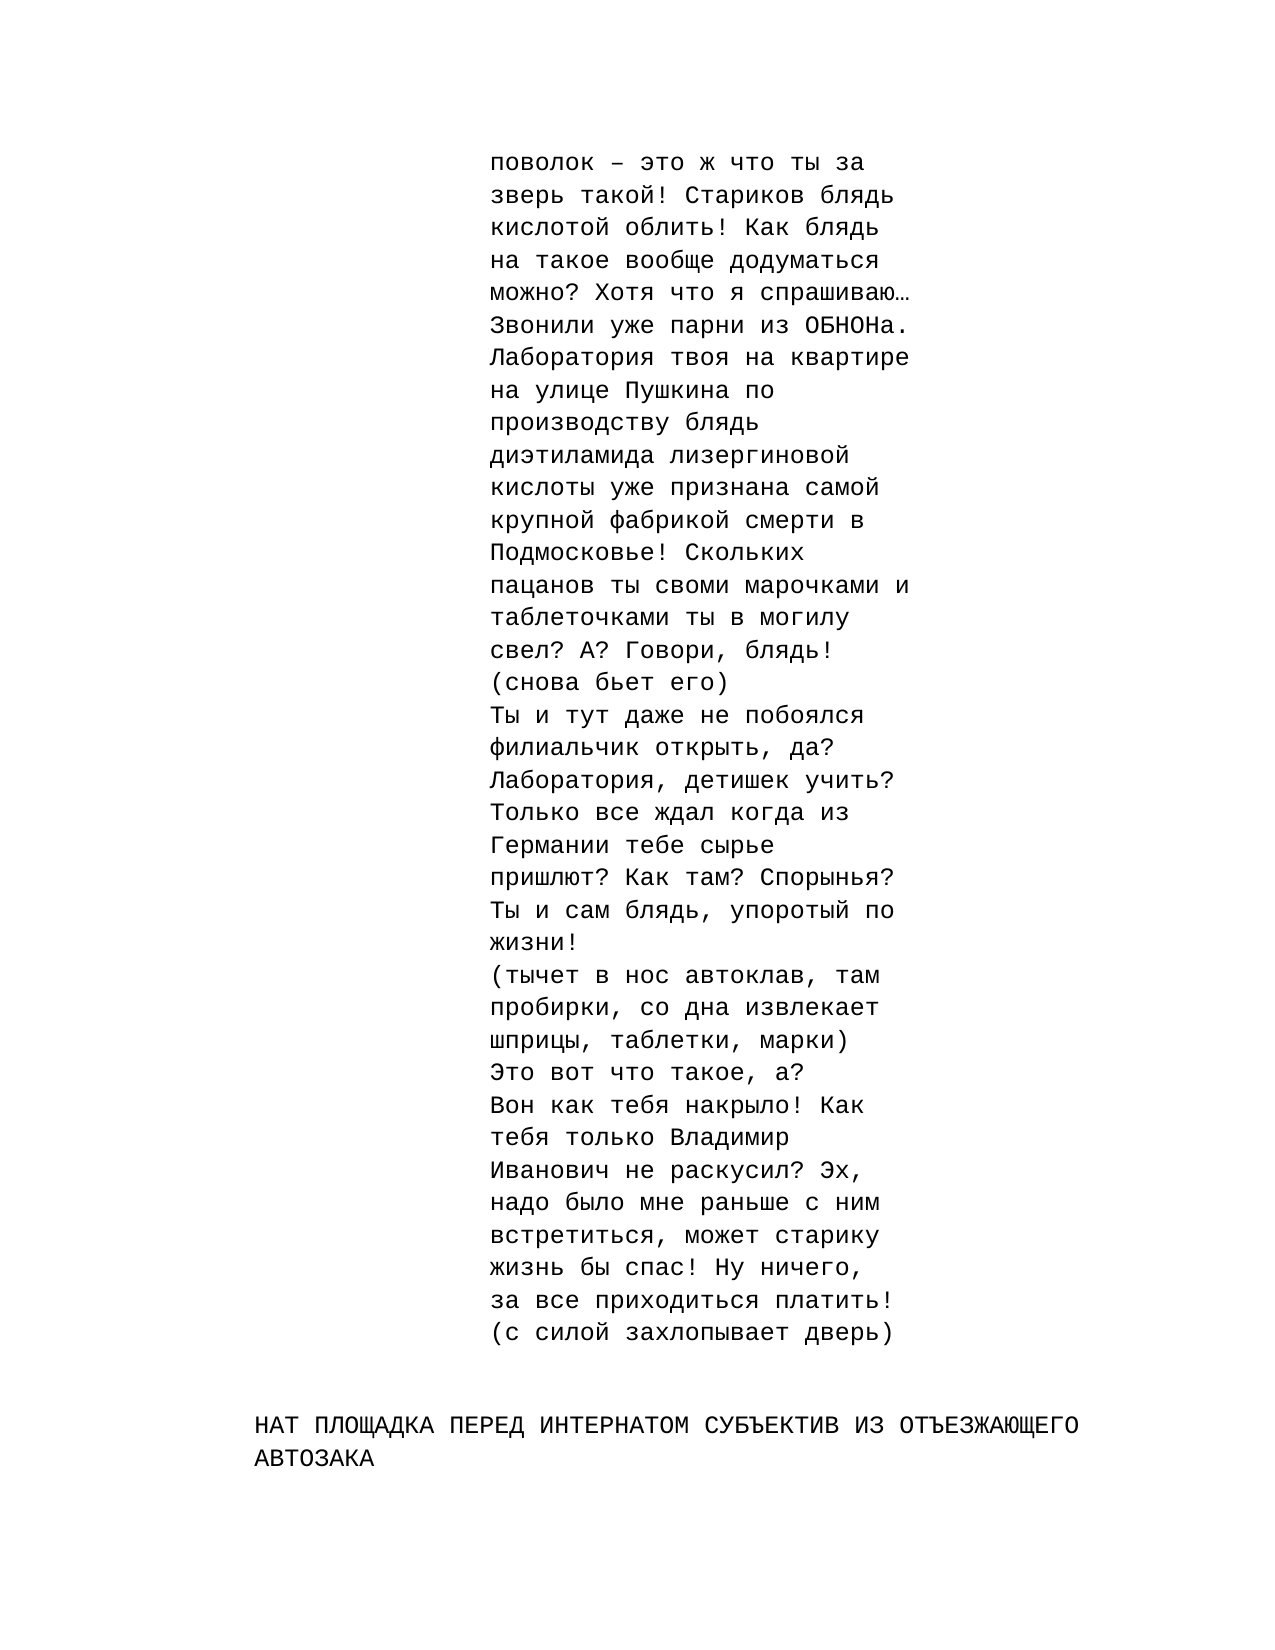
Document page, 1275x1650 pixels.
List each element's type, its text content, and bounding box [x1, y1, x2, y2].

text (тычет в нос автоклав, там пробирки, со дна извлекает шприцы, таблетки, марки) [489, 962, 904, 1056]
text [489, 150, 919, 666]
text Это вот что такое, а? [489, 1060, 904, 1088]
text (с силой захлопывает дверь) [489, 1320, 904, 1348]
text НАТ ПЛОЩАДКА ПЕРЕД ИНТЕРНАТОМ СУБЪЕКТИВ ИЗ ОТЪЕЗЖАЮЩЕГО АВТОЗАКА [254, 1413, 1121, 1474]
text Ты и тут даже не побоялся филиальчик открыть, да? Лаборатория, детишек учить? Только все ждал когда из Германии тебе сырье пришлют? Как там? Спорынья? Ты и сам блядь, упоротый по жизни! [489, 702, 904, 958]
text Вон как тебя накрыло! Как тебя только Владимир Иванович не раскусил? Эх, надо было мне раньше с ним встретиться, может старику жизнь бы спас! Ну ничего, за все приходиться платить! [489, 1092, 904, 1316]
text (снова бьет его) [489, 670, 904, 698]
